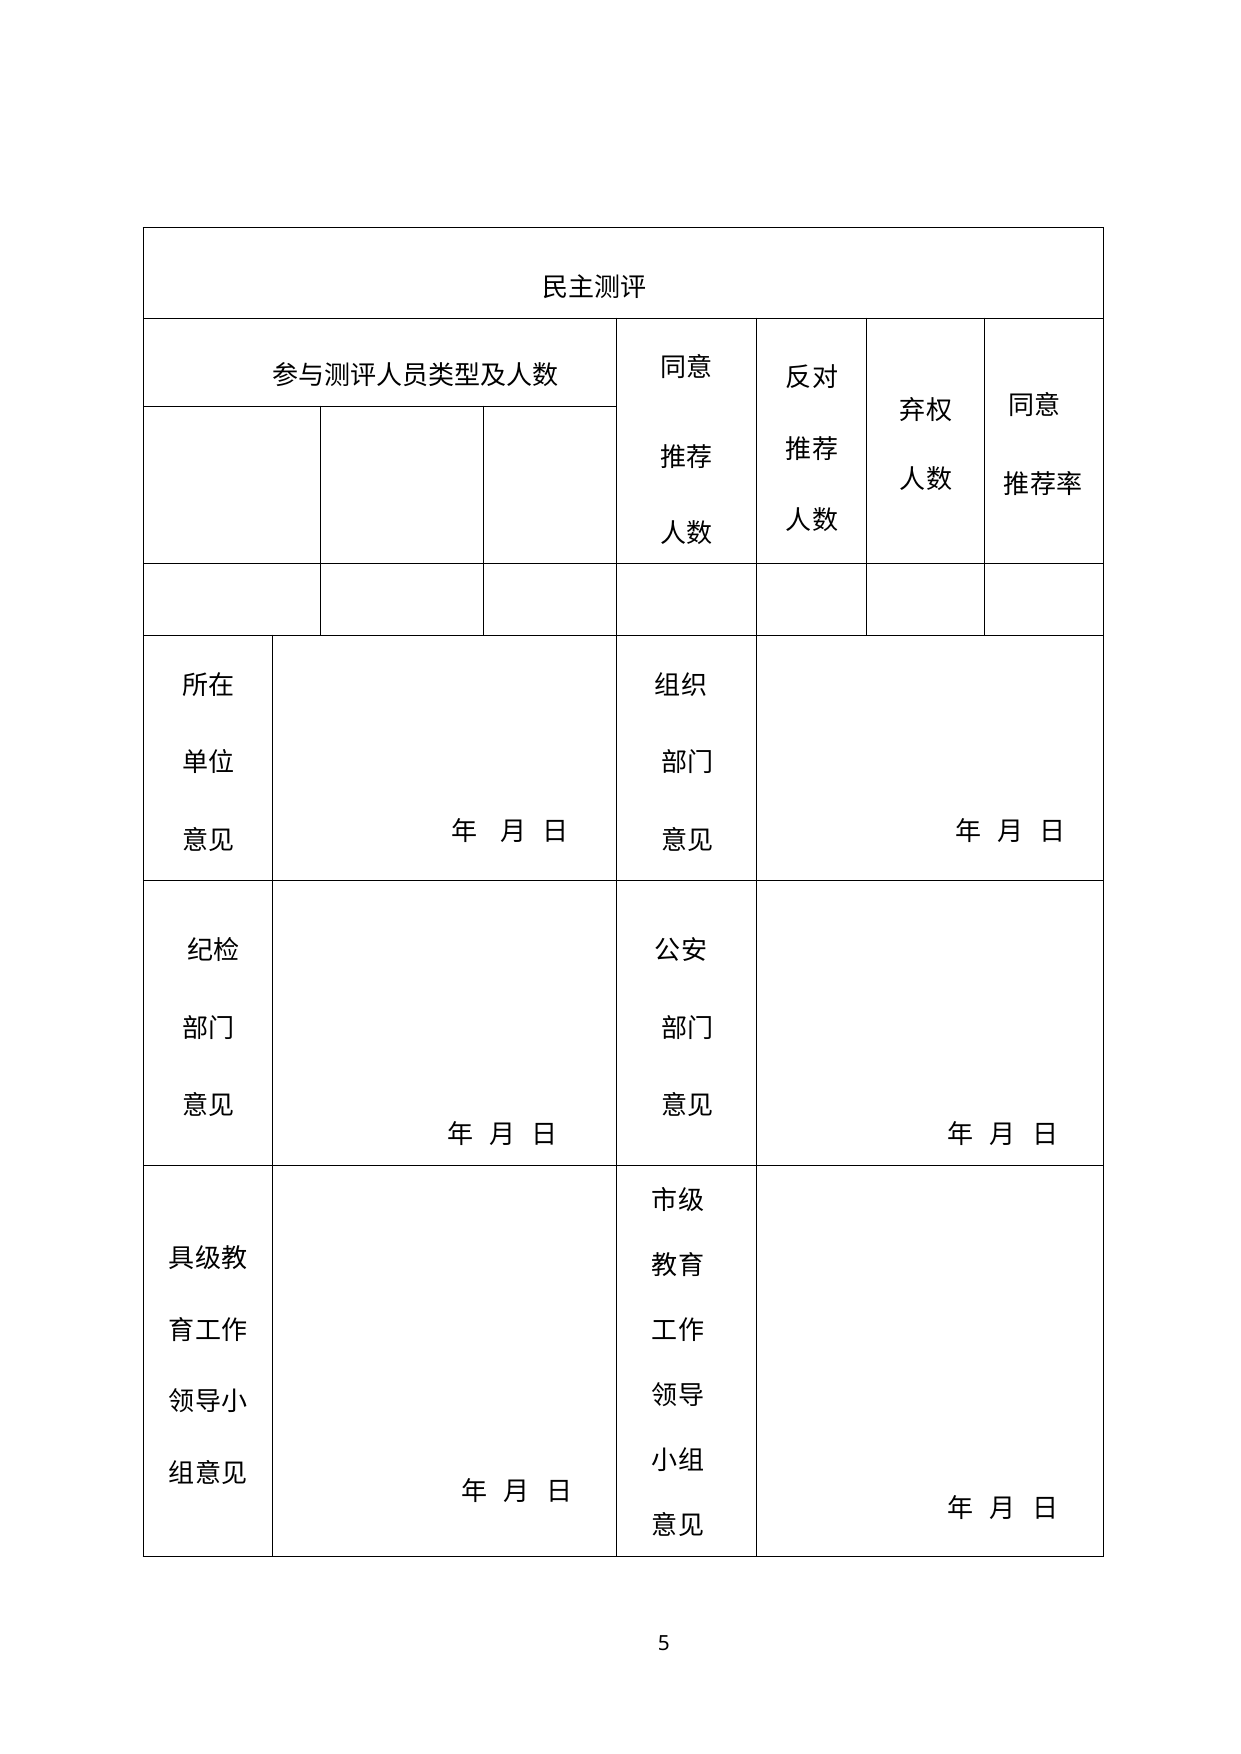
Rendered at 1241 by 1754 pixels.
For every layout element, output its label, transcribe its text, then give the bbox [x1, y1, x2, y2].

table_cell [867, 564, 984, 634]
table_cell 纪检 部门 意见 [144, 881, 272, 1165]
table_cell 年 月 日 [757, 1166, 1103, 1556]
table_header 民主测评 [144, 228, 1103, 318]
table_cell 年 月 日 [273, 881, 616, 1165]
table_cell 所在 单位 意见 [144, 636, 272, 880]
table_cell [484, 407, 616, 563]
table_cell [144, 564, 320, 634]
table_cell 年 月 日 [757, 881, 1103, 1165]
table_cell 市级 教育 工作 领导 小组 意见 [617, 1166, 756, 1556]
table_cell 弃权 人数 [867, 319, 984, 563]
table_cell [617, 564, 756, 634]
table_cell 反对 推荐 人数 [757, 319, 866, 563]
table_cell 组织 部门 意见 [617, 636, 756, 880]
table_cell 年 月 日 [757, 636, 1103, 880]
table_cell 参与测评人员类型及人数 [144, 319, 616, 406]
table_cell 同意 推荐 人数 [617, 319, 756, 563]
table_cell [484, 564, 616, 634]
table_cell 同意 推荐率 [985, 319, 1103, 563]
table_cell [321, 407, 483, 563]
table_cell [321, 564, 483, 634]
table_cell [985, 564, 1103, 634]
table_cell 年 月 日 [273, 1166, 616, 1556]
table_cell 公安 部门 意见 [617, 881, 756, 1165]
table_cell [757, 564, 866, 634]
table_cell 年 月 日 [273, 636, 616, 880]
table_cell [144, 407, 320, 563]
table_cell 具级教育工作领导小组意见 [144, 1166, 272, 1556]
